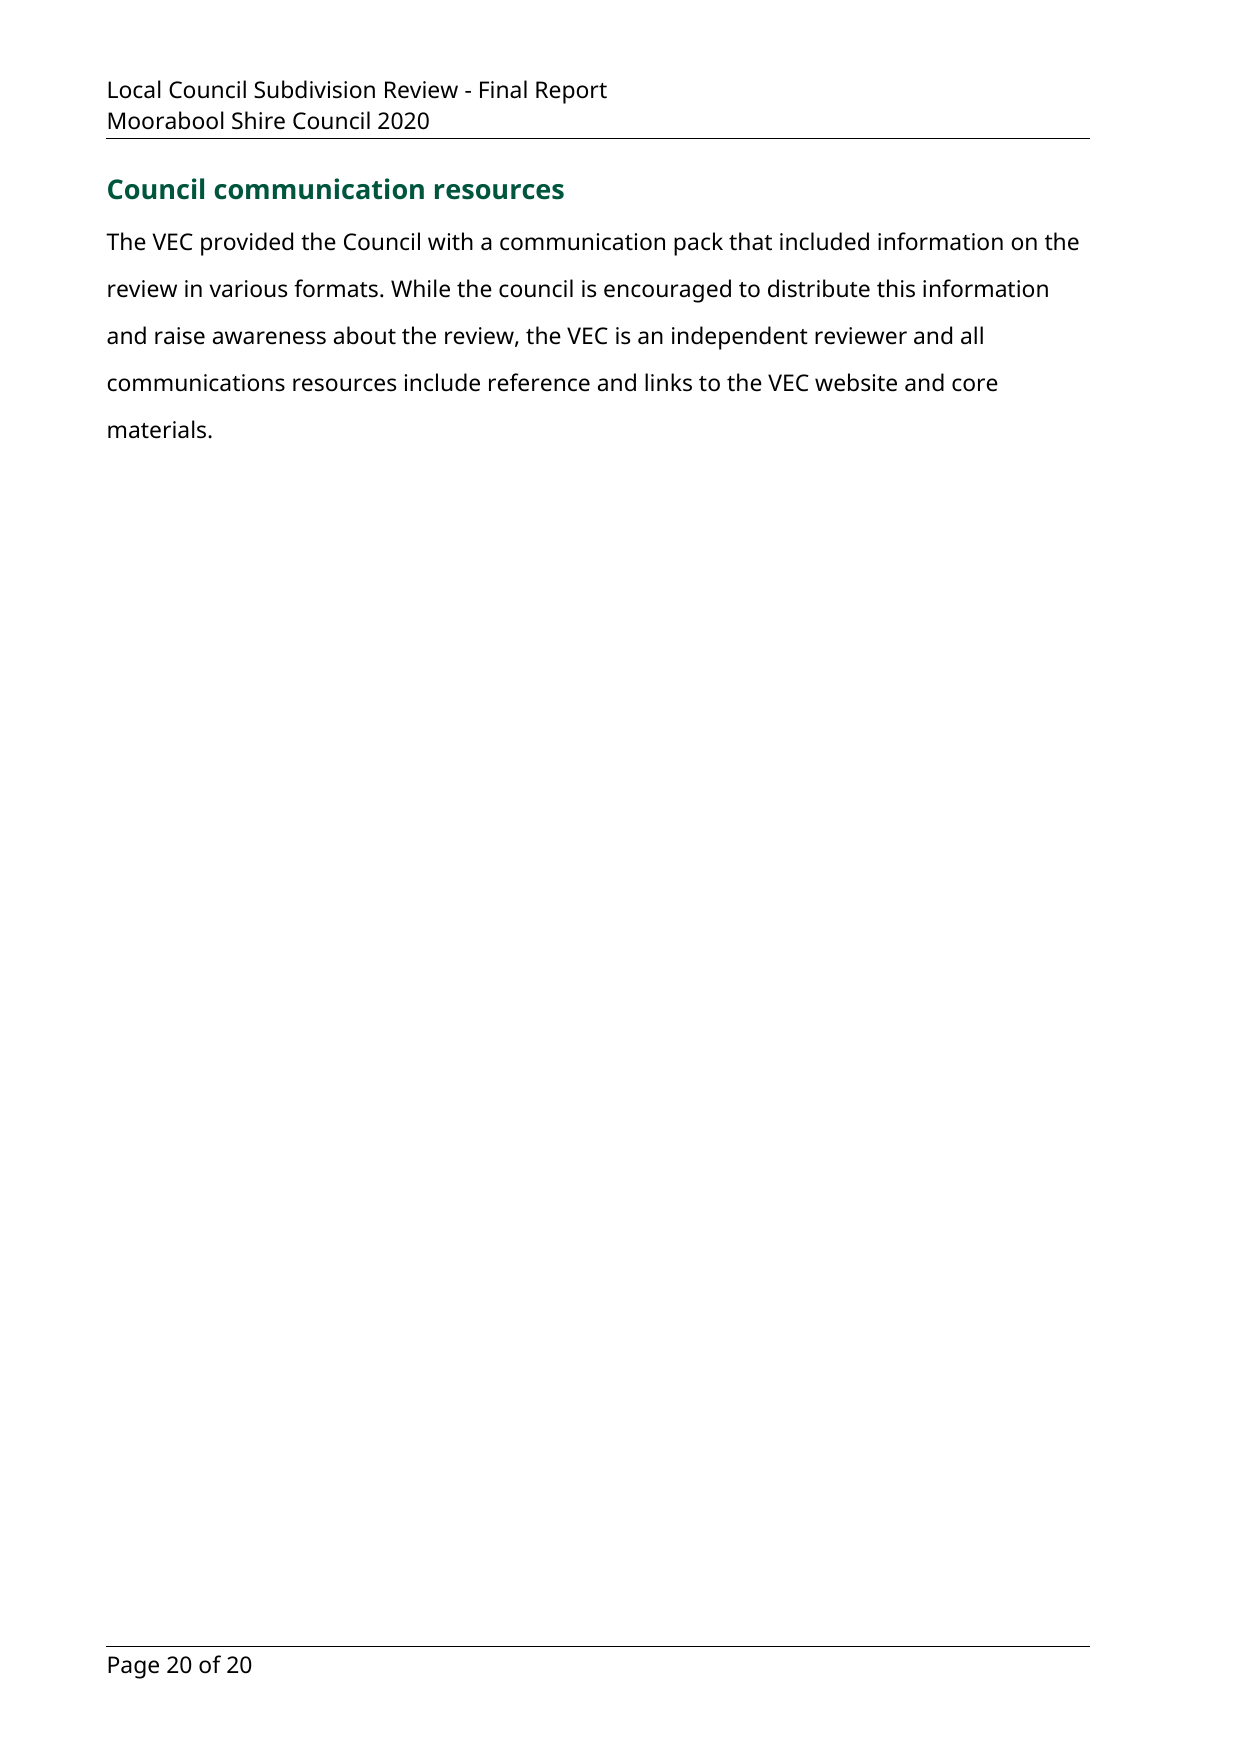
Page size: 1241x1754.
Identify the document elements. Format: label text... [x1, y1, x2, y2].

text The VEC provided the Council with a communication pack that included information on the review in various formats. While the council is encouraged to distribute this information and raise awareness about the review, the VEC is an independent reviewer and all communications resources include reference and links to the VEC website and core materials. [106, 226, 1090, 445]
subtitle Council communication resources [106, 171, 1090, 208]
